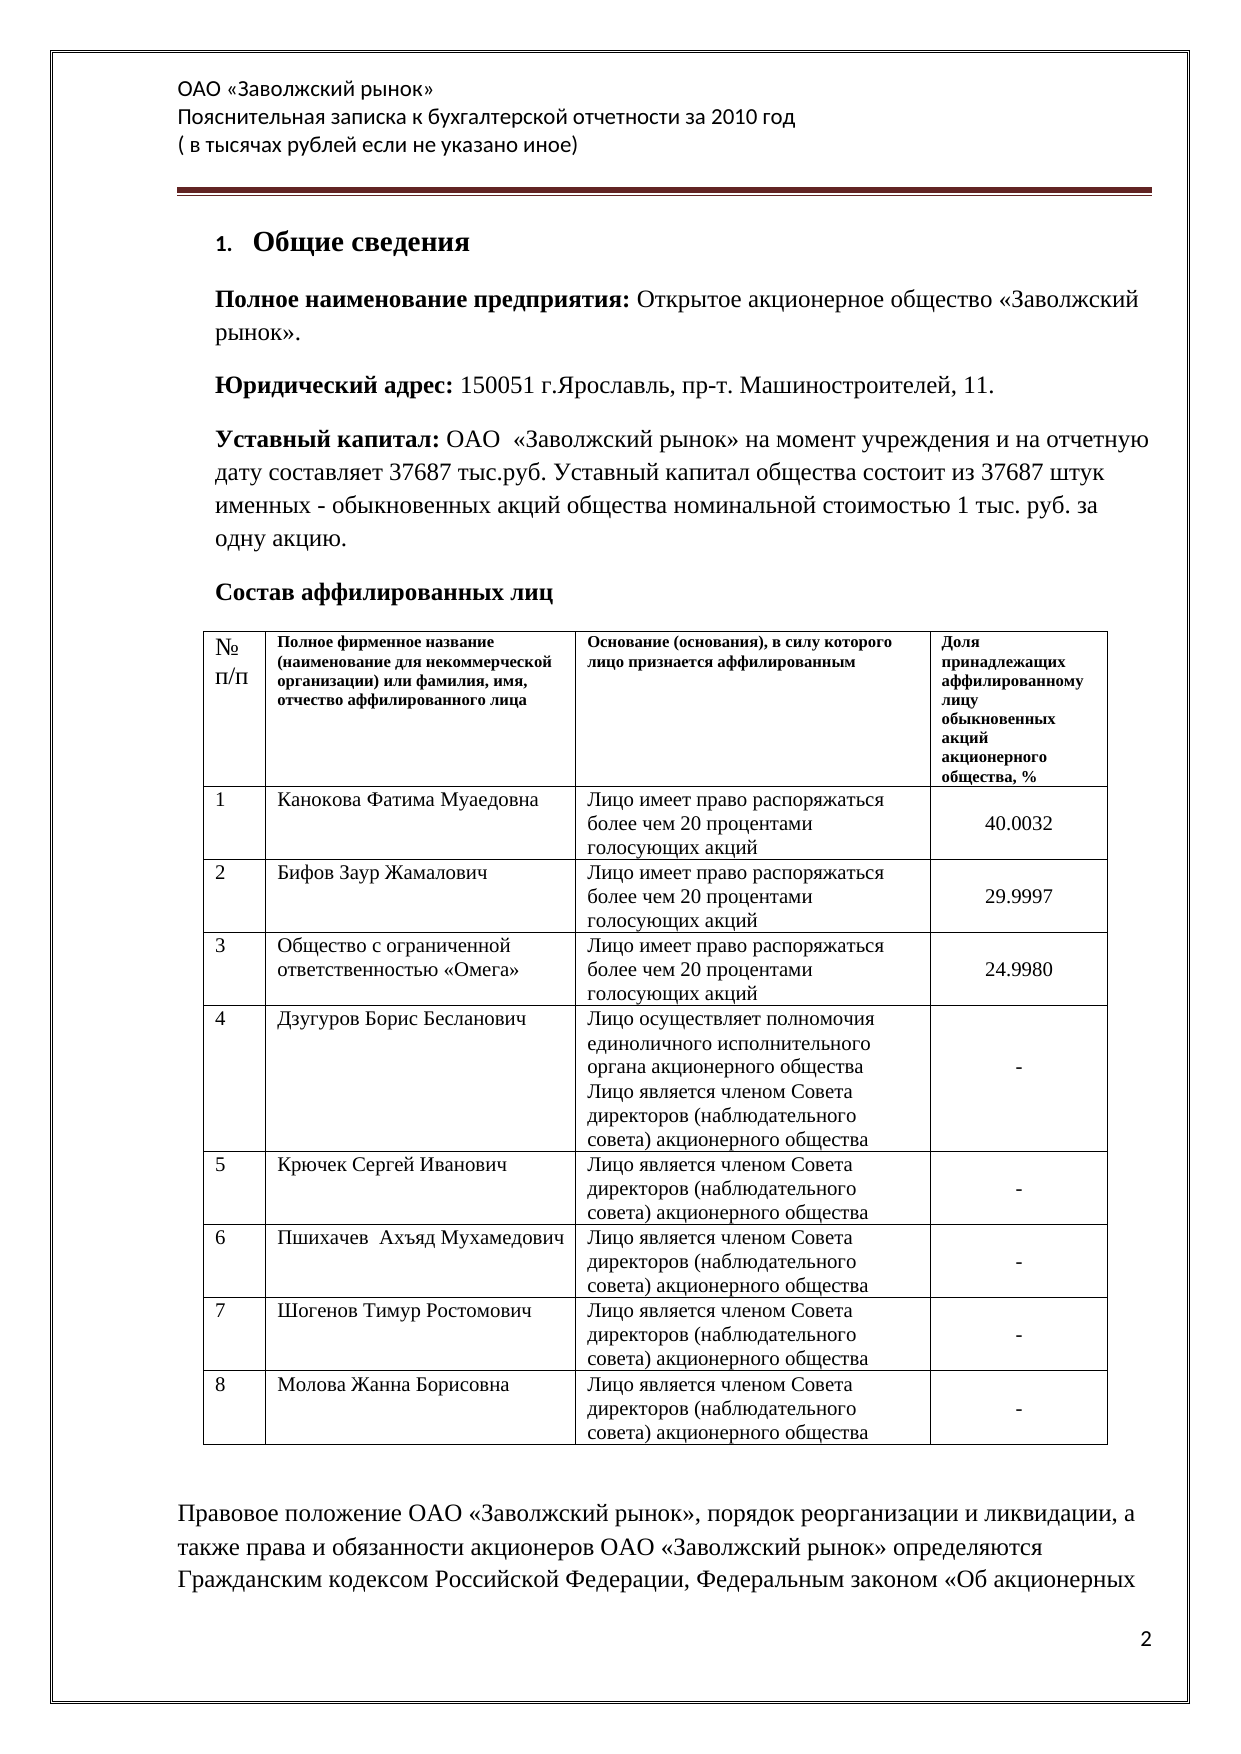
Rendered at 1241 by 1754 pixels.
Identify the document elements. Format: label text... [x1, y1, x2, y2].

table_cell Шогенов Тимур Ростомович [266, 1298, 575, 1370]
table_header Полное фирменное название (наименование для некоммерческой организации) или фамилия, имя, отчество аффилированного лица [266, 632, 575, 786]
table_cell - [931, 1006, 1107, 1151]
list Общие сведения [215, 224, 1152, 258]
table_cell 29.9997 [931, 860, 1107, 932]
table_header Основание (основания), в силу которого лицо признается аффилированным [576, 632, 930, 786]
table_cell 1 [204, 787, 265, 859]
table_cell - [931, 1225, 1107, 1297]
table_cell Лицо является членом Совета директоров (наблюдательного совета) акционерного общества [576, 1225, 930, 1297]
table_cell 5 [204, 1152, 265, 1224]
table_cell 8 [204, 1371, 265, 1444]
table_cell - [931, 1371, 1107, 1444]
text Юридический адрес: 150051 г.Ярославль, пр-т. Машиностроителей, 11. [215, 371, 1152, 399]
table_cell Лицо имеет право распоряжаться более чем 20 процентами голосующих акций [576, 933, 930, 1005]
text Уставный капитал: ОАО «Заволжский рынок» на момент учреждения и на отчетную дату составляет 37687 тыс.руб. Уставный капитал общества состоит из 37687 штук именных - обыкновенных акций общества номинальной стоимостью 1 тыс. руб. за одну акцию. [215, 424, 1152, 552]
table_cell Лицо является членом Совета директоров (наблюдательного совета) акционерного общества [576, 1371, 930, 1444]
table_cell Дзугуров Борис Бесланович [266, 1006, 575, 1151]
text Состав аффилированных лиц [215, 577, 1152, 606]
table_header № п/п [204, 632, 265, 786]
table_cell 6 [204, 1225, 265, 1297]
table_cell - [931, 1298, 1107, 1370]
table_cell - [931, 1152, 1107, 1224]
table_cell Пшихачев Ахъяд Мухамедович [266, 1225, 575, 1297]
table_cell Общество с ограниченной ответственностью «Омега» [266, 933, 575, 1005]
table_cell Лицо имеет право распоряжаться более чем 20 процентами голосующих акций [576, 860, 930, 932]
table_cell 40.0032 [931, 787, 1107, 859]
table_cell Крючек Сергей Иванович [266, 1152, 575, 1224]
table_cell 24.9980 [931, 933, 1107, 1005]
table_cell Молова Жанна Борисовна [266, 1371, 575, 1444]
table_cell Лицо осуществляет полномочия единоличного исполнительного органа акционерного общества Лицо является членом Совета директоров (наблюдательного совета) акционерного общества [576, 1006, 930, 1151]
table_cell Бифов Заур Жамалович [266, 860, 575, 932]
text Полное наименование предприятия: Открытое акционерное общество «Заволжский рынок». [215, 284, 1152, 346]
table_header Доля принадлежащих аффилированному лицу обыкновенных акций акционерного общества, % [931, 632, 1107, 786]
table_cell 4 [204, 1006, 265, 1151]
table_cell Канокова Фатима Муаедовна [266, 787, 575, 859]
table_cell Лицо является членом Совета директоров (наблюдательного совета) акционерного общества [576, 1152, 930, 1224]
table_cell Лицо является членом Совета директоров (наблюдательного совета) акционерного общества [576, 1298, 930, 1370]
table_cell 7 [204, 1298, 265, 1370]
table_cell 2 [204, 860, 265, 932]
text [177, 1498, 1152, 1593]
table_cell Лицо имеет право распоряжаться более чем 20 процентами голосующих акций [576, 787, 930, 859]
table_cell 3 [204, 933, 265, 1005]
